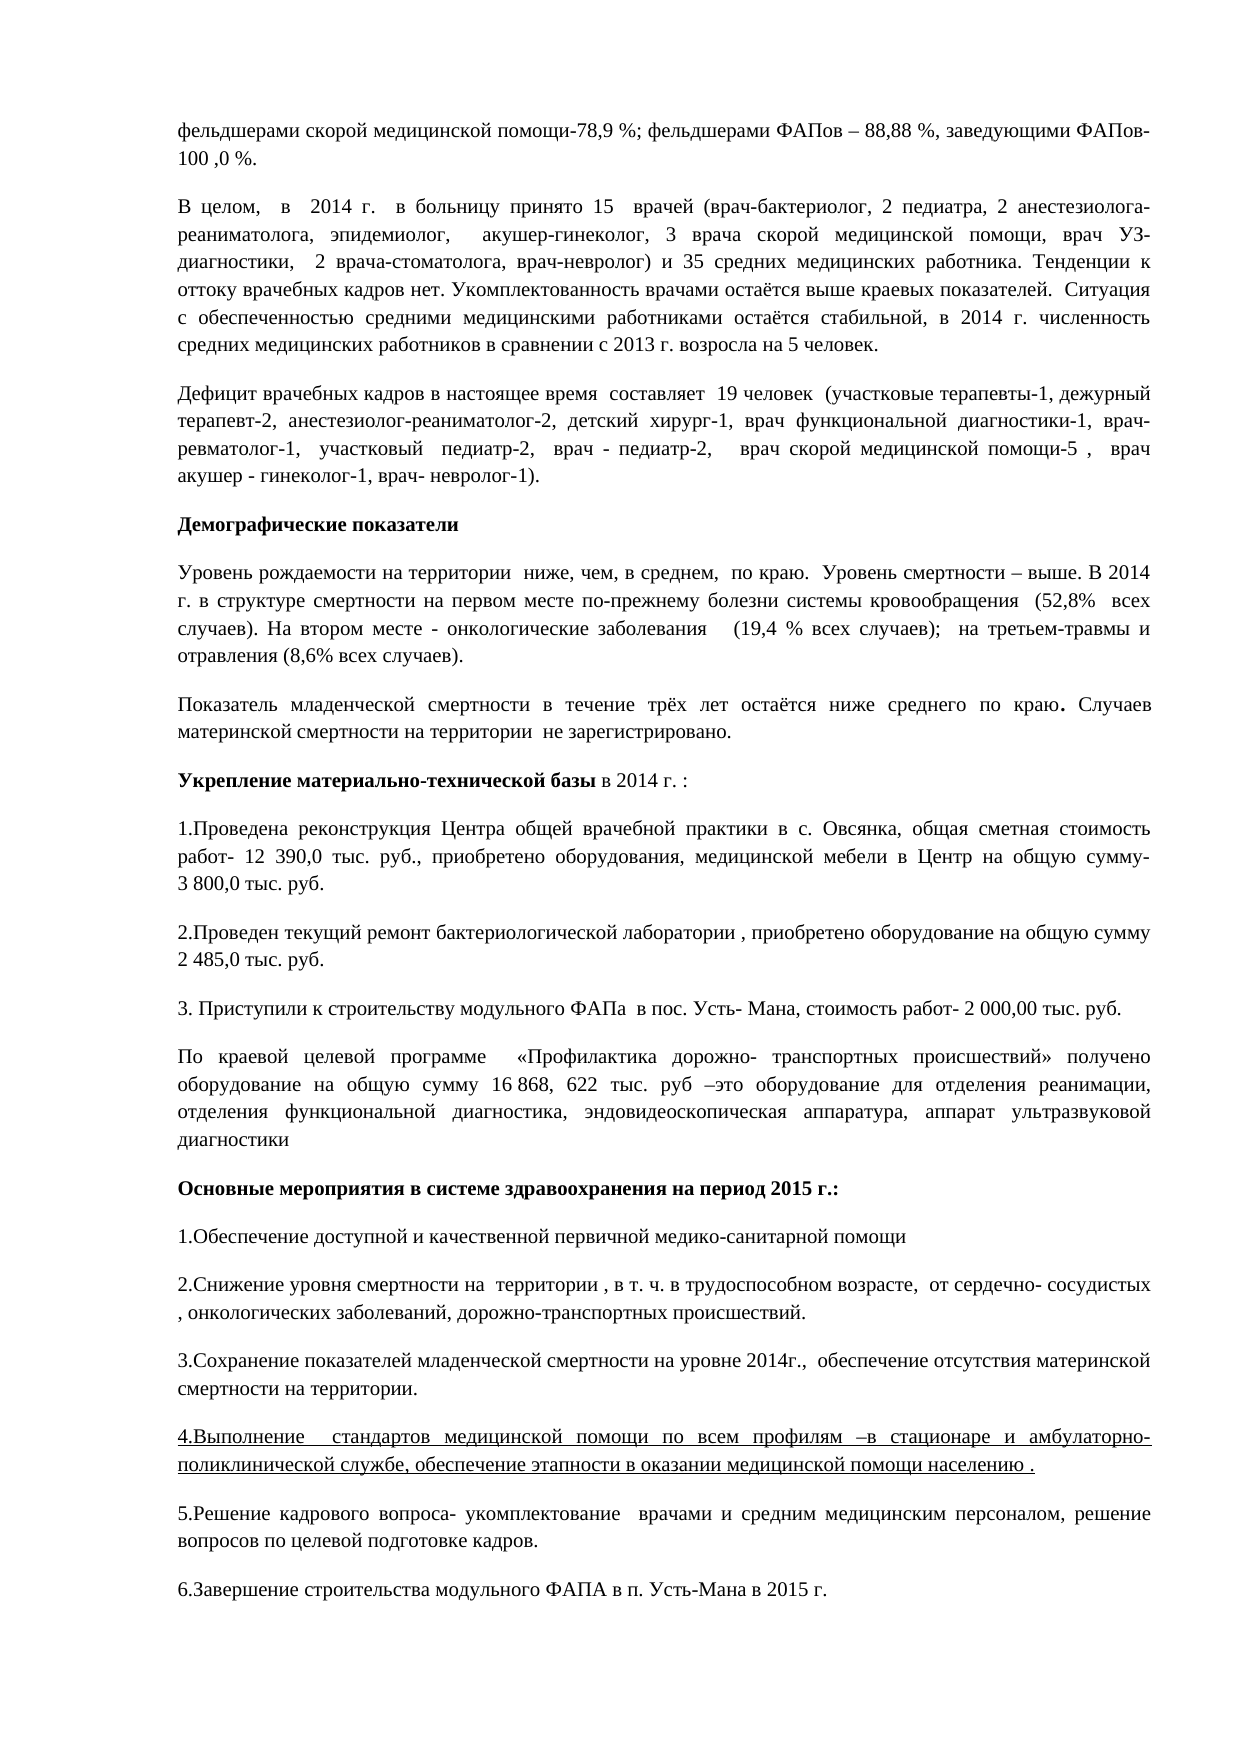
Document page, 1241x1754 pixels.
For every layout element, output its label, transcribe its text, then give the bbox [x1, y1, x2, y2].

text По краевой целевой программе «Профилактика дорожно- транспортных происшествий» получено оборудование на общую сумму 16 868, 622 тыс. руб –это оборудование для отделения реанимации, отделения функциональной диагностика, эндовидеоскопическая аппаратура, аппарат ультразвуковой диагностики [177, 1044, 1152, 1151]
text Основные мероприятия в системе здравоохранения на период 2015 г.: [177, 1175, 1152, 1199]
text Дефицит врачебных кадров в настоящее время составляет 19 человек (участковые терапевты-1, дежурный терапевт-2, анестезиолог-реаниматолог-2, детский хирург-1, врач функциональной диагностики-1, врач-ревматолог-1, участковый педиатр-2, врач - педиатр-2, врач скорой медицинской помощи-5 , врач акушер - гинеколог-1, врач- невролог-1). [177, 381, 1152, 487]
subtitle 4.Выполнение стандартов медицинской помощи по всем профилям –в стационаре и амбулаторно-поликлинической службе, обеспечение этапности в оказании медицинской помощи населению . [177, 1446, 1152, 1476]
text В целом, в . в больницу принято 15 врачей (врач-бактериолог, 2 педиатра, 2 анестезиолога-реаниматолога, эпидемиолог, акушер-гинеколог, 3 врача скорой медицинской помощи, врач УЗ-диагностики, 2 врача-стоматолога, врач-невролог) и 35 средних медицинских работника. Тенденции к оттоку врачебных кадров нет. Укомплектованность врачами остаётся выше краевых показателей. Ситуация с обеспеченностью средними медицинскими работниками остаётся стабильной, в . численность средних медицинских работников в сравнении с . возросла на 5 человек. [177, 194, 1152, 356]
text 6.Завершение строительства модульного ФАПА в п. Усть-Мана в 2015 г. [177, 1576, 1152, 1601]
text 5.Решение кадрового вопроса- укомплектование врачами и средним медицинским персоналом, решение вопросов по целевой подготовке кадров. [177, 1500, 1152, 1552]
text Демографические показатели [177, 512, 1152, 536]
text 2.Проведен текущий ремонт бактериологической лаборатории , приобретено оборудование на общую сумму 2 485,0 тыс. руб. [177, 920, 1152, 971]
text 1.Обеспечение доступной и качественной первичной медико-санитарной помощи [177, 1224, 1152, 1248]
text Уровень рождаемости на территории ниже, чем, в среднем, по краю. Уровень смертности – выше. В 2014 г. в структуре смертности на первом месте по-прежнему болезни системы кровообращения (52,8% всех случаев). На втором месте - онкологические заболевания (19,4 % всех случаев); на третьем-травмы и отравления (8,6% всех случаев). [177, 560, 1152, 667]
text Показатель младенческой смертности в течение трёх лет остаётся ниже среднего по краю. Случаев материнской смертности на территории не зарегистрировано. [177, 692, 1152, 743]
text Укрепление материально-технической базы в 2014 г. : [177, 768, 1152, 792]
text 3.Сохранение показателей младенческой смертности на уровне 2014г., обеспечение отсутствия материнской смертности на территории. [177, 1348, 1152, 1400]
text 2.Снижение уровня смертности на территории , в т. ч. в трудоспособном возрасте, от сердечно- сосудистых , онкологических заболеваний, дорожно-транспортных происшествий. [177, 1272, 1152, 1324]
text 1.Проведена реконструкция Центра общей врачебной практики в с. Овсянка, общая сметная стоимость работ- 12 390,0 тыс. руб., приобретено оборудования, медицинской мебели в Центр на общую сумму- 3 800,0 тыс. руб. [177, 816, 1152, 895]
text 3. Приступили к строительству модульного ФАПа в пос. Усть- Мана, стоимость работ- 2 000,00 тыс. руб. [177, 996, 1152, 1020]
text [177, 118, 1152, 170]
subtitle 4.Выполнение стандартов медицинской помощи по всем профилям –в стационаре и амбулаторно-поликлинической службе, обеспечение этапности в оказании медицинской помощи населению . [177, 1424, 1152, 1445]
